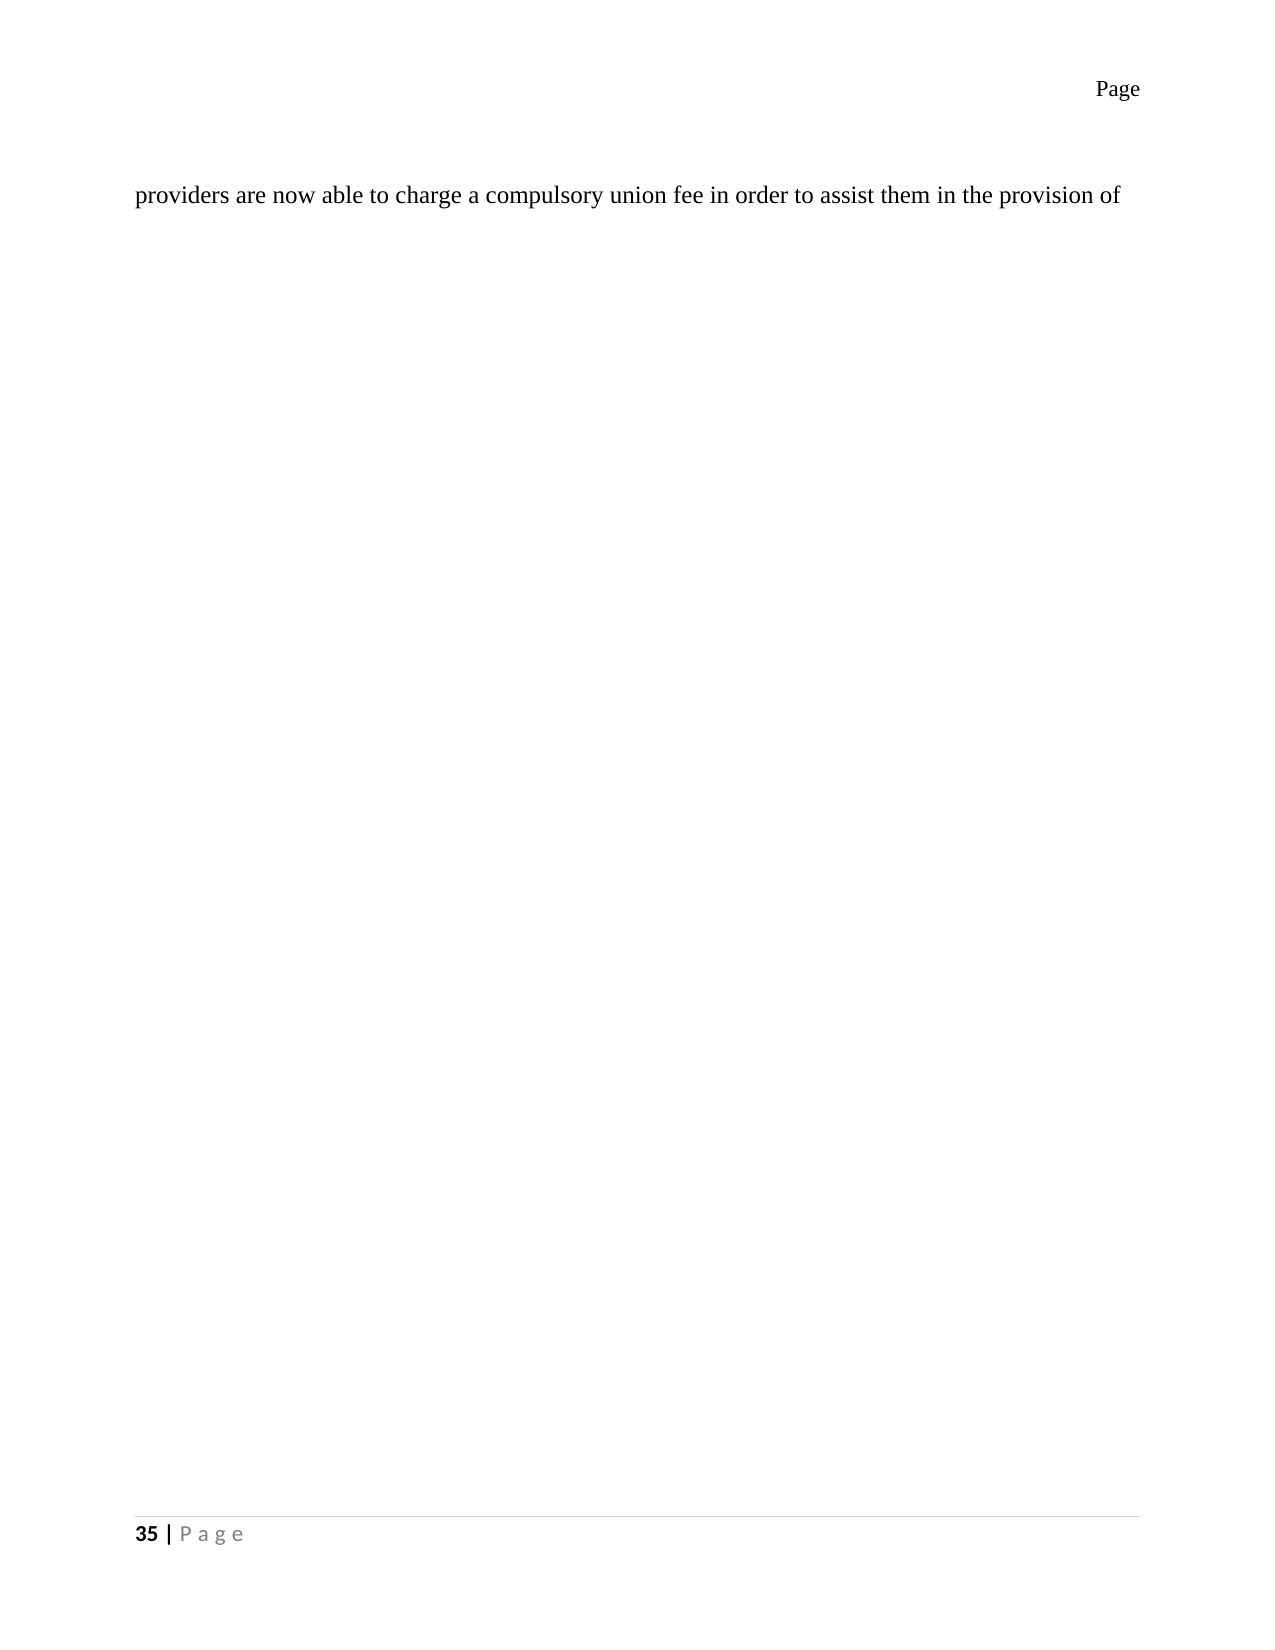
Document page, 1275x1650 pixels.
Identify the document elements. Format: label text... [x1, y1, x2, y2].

text A growing sector with greater numbers and more diverse students necessarily requires a wider range of services, health, social and cultural. By the (CTH) Higher Education Legislation Amendment (Student Services and Amenities) Act 2011 the Commonwealth Government reintroduced a student services and amenities fee. Universities and other higher education providers are now able to charge a compulsory union fee in order to assist them in the provision of these services. [135, 180, 1140, 209]
